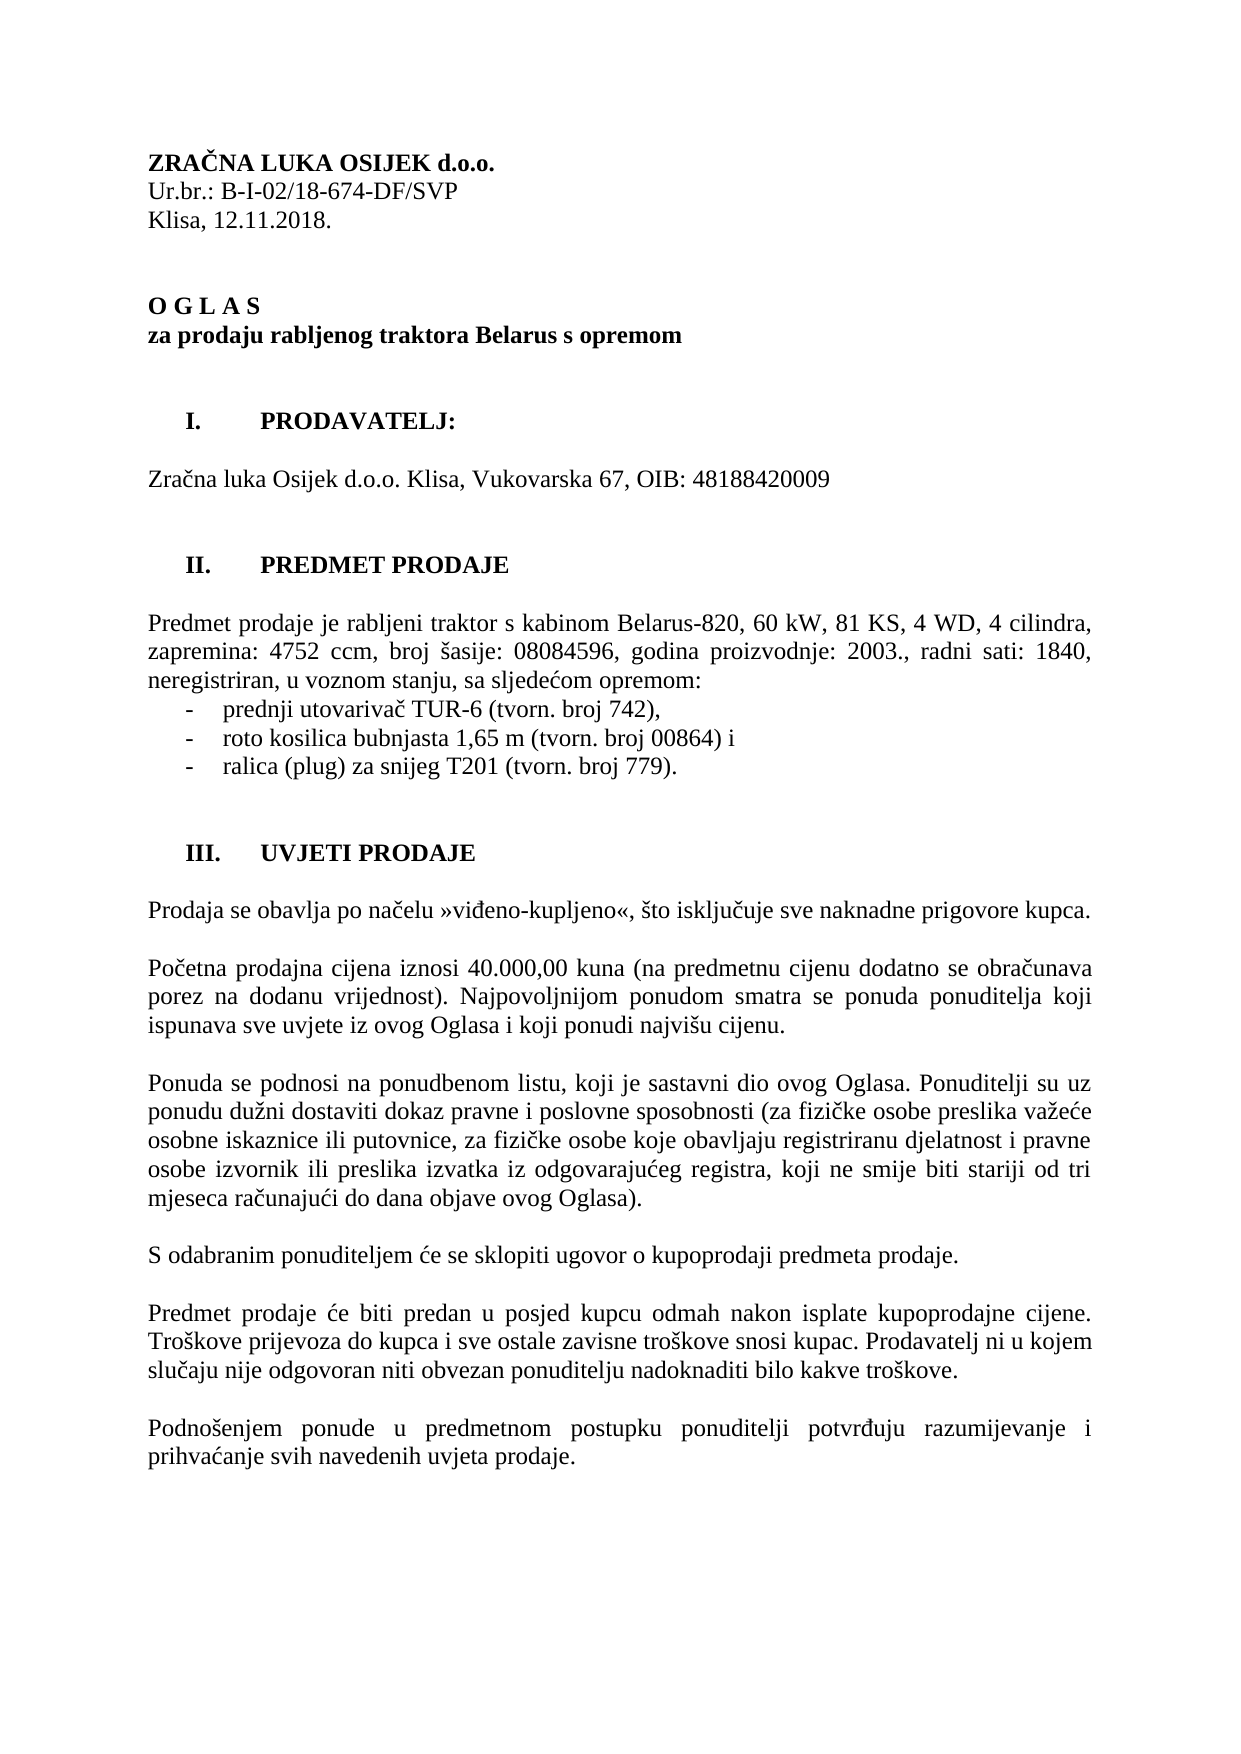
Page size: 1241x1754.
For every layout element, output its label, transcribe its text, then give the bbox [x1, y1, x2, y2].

text Predmet prodaje će biti predan u posjed kupcu odmah nakon isplate kupoprodajne cijene. Troškove prijevoza do kupca i sve ostale zavisne troškove snosi kupac. Prodavatelj ni u kojem slučaju nije odgovoran niti obvezan ponuditelju nadoknaditi bilo kakve troškove. [148, 1298, 1093, 1384]
list PRODAVATELJ: [185, 406, 1093, 435]
text Ur.br.: B-I-02/18-674-DF/SVP [148, 176, 1093, 205]
text Prodaja se obavlja po načelu »viđeno-kupljeno«, što isključuje sve naknadne prigovore kupca. [148, 895, 1093, 924]
text O G L A S [148, 291, 1093, 320]
text S odabranim ponuditeljem će se sklopiti ugovor o kupoprodaji predmeta prodaje. [148, 1240, 1093, 1269]
text Podnošenjem ponude u predmetnom postupku ponuditelji potvrđuju razumijevanje i prihvaćanje svih navedenih uvjeta prodaje. [148, 1413, 1093, 1470]
text za prodaju rabljenog traktora Belarus s opremom [148, 320, 1093, 349]
list UVJETI PRODAJE [185, 838, 1093, 866]
text Ponuda se podnosi na ponudbenom listu, koji je sastavni dio ovog Oglasa. Ponuditelji su uz ponudu dužni dostaviti dokaz pravne i poslovne sposobnosti (za fizičke osobe preslika važeće osobne iskaznice ili putovnice, za fizičke osobe koje obavljaju registriranu djelatnost i pravne osobe izvornik ili preslika izvatka iz odgovarajućeg registra, koji ne smije biti stariji od tri mjeseca računajući do dana objave ovog Oglasa). [148, 1068, 1093, 1211]
list prednji utovarivač TUR-6 (tvorn. broj 742), [185, 694, 1093, 723]
text Zračna luka Osijek d.o.o. Klisa, Vukovarska 67, OIB: 48188420009 [148, 464, 1093, 493]
list ralica (plug) za snijeg T201 (tvorn. broj 779). [185, 751, 1093, 780]
text Klisa, 12.11.2018. [148, 205, 1093, 234]
list PREDMET PRODAJE [185, 550, 1093, 579]
list roto kosilica bubnjasta 1,65 m (tvorn. broj 00864) i [185, 723, 1093, 751]
text Početna prodajna cijena iznosi 40.000,00 kuna (na predmetnu cijenu dodatno se obračunava porez na dodanu vrijednost). Najpovoljnijom ponudom smatra se ponuda ponuditelja koji ispunava sve uvjete iz ovog Oglasa i koji ponudi najvišu cijenu. [148, 953, 1093, 1039]
text Predmet prodaje je rabljeni traktor s kabinom Belarus-820, 60 kW, 81 KS, 4 WD, 4 cilindra, zapremina: 4752 ccm, broj šasije: 08084596, godina proizvodnje: 2003., radni sati: 1840, neregistriran, u voznom stanju, sa sljedećom opremom: [148, 608, 1093, 694]
text ZRAČNA LUKA OSIJEK d.o.o. [148, 148, 1093, 176]
